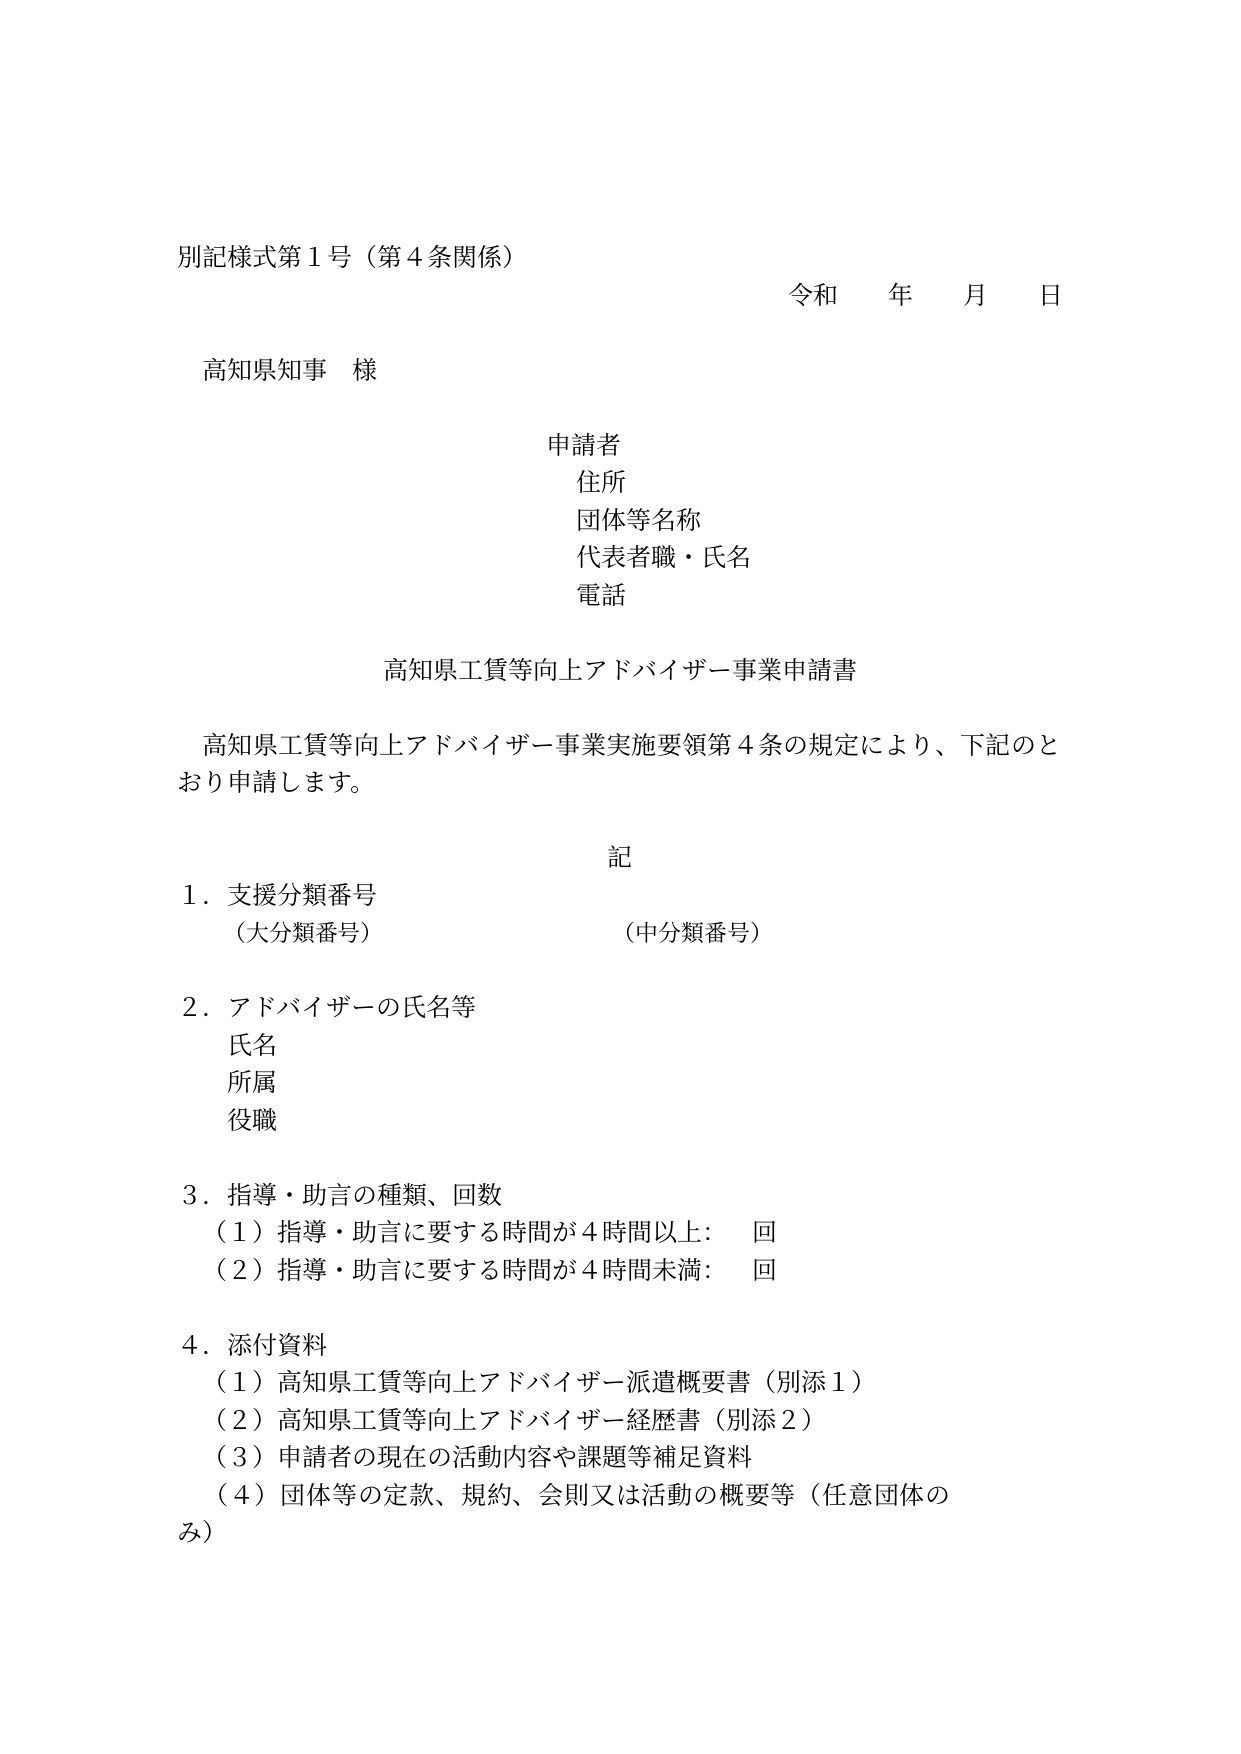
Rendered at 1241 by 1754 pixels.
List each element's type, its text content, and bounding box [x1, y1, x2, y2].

text １．支援分類番号 [177, 875, 954, 912]
text 電話 [576, 575, 1063, 612]
text （１）高知県工賃等向上アドバイザー派遣概要書（別添１） [177, 1362, 954, 1400]
text 団体等名称 [576, 500, 1063, 537]
text 高知県工賃等向上アドバイザー事業申請書 [177, 650, 1063, 687]
subtitle 記 [177, 837, 1063, 875]
text 高知県工賃等向上アドバイザー事業実施要領第４条の規定により、下記のとおり申請します。 [177, 725, 1063, 800]
text 氏名 [177, 1025, 954, 1062]
text （２）指導・助言に要する時間が４時間未満： 回 [177, 1250, 954, 1287]
text （１）指導・助言に要する時間が４時間以上： 回 [177, 1212, 954, 1250]
text 所属 [177, 1062, 954, 1100]
text （３）申請者の現在の活動内容や課題等補足資料 [177, 1437, 954, 1475]
text （大分類番号） （中分類番号） [177, 912, 954, 950]
text 住所 [576, 462, 1063, 500]
text 申請者 [546, 425, 1063, 462]
text 別記様式第１号（第４条関係） [177, 237, 1063, 275]
text 高知県知事 様 [177, 350, 1063, 387]
text 令和 年 月 日 [177, 275, 1063, 312]
text （２）高知県工賃等向上アドバイザー経歴書（別添２） [177, 1400, 954, 1437]
text 代表者職・氏名 [576, 537, 1063, 575]
text ２．アドバイザーの氏名等 [177, 987, 954, 1025]
text ３．指導・助言の種類、回数 [177, 1175, 954, 1212]
text 役職 [177, 1100, 954, 1137]
text （４）団体等の定款、規約、会則又は活動の概要等（任意団体のみ） [177, 1475, 954, 1550]
text ４．添付資料 [177, 1325, 954, 1362]
